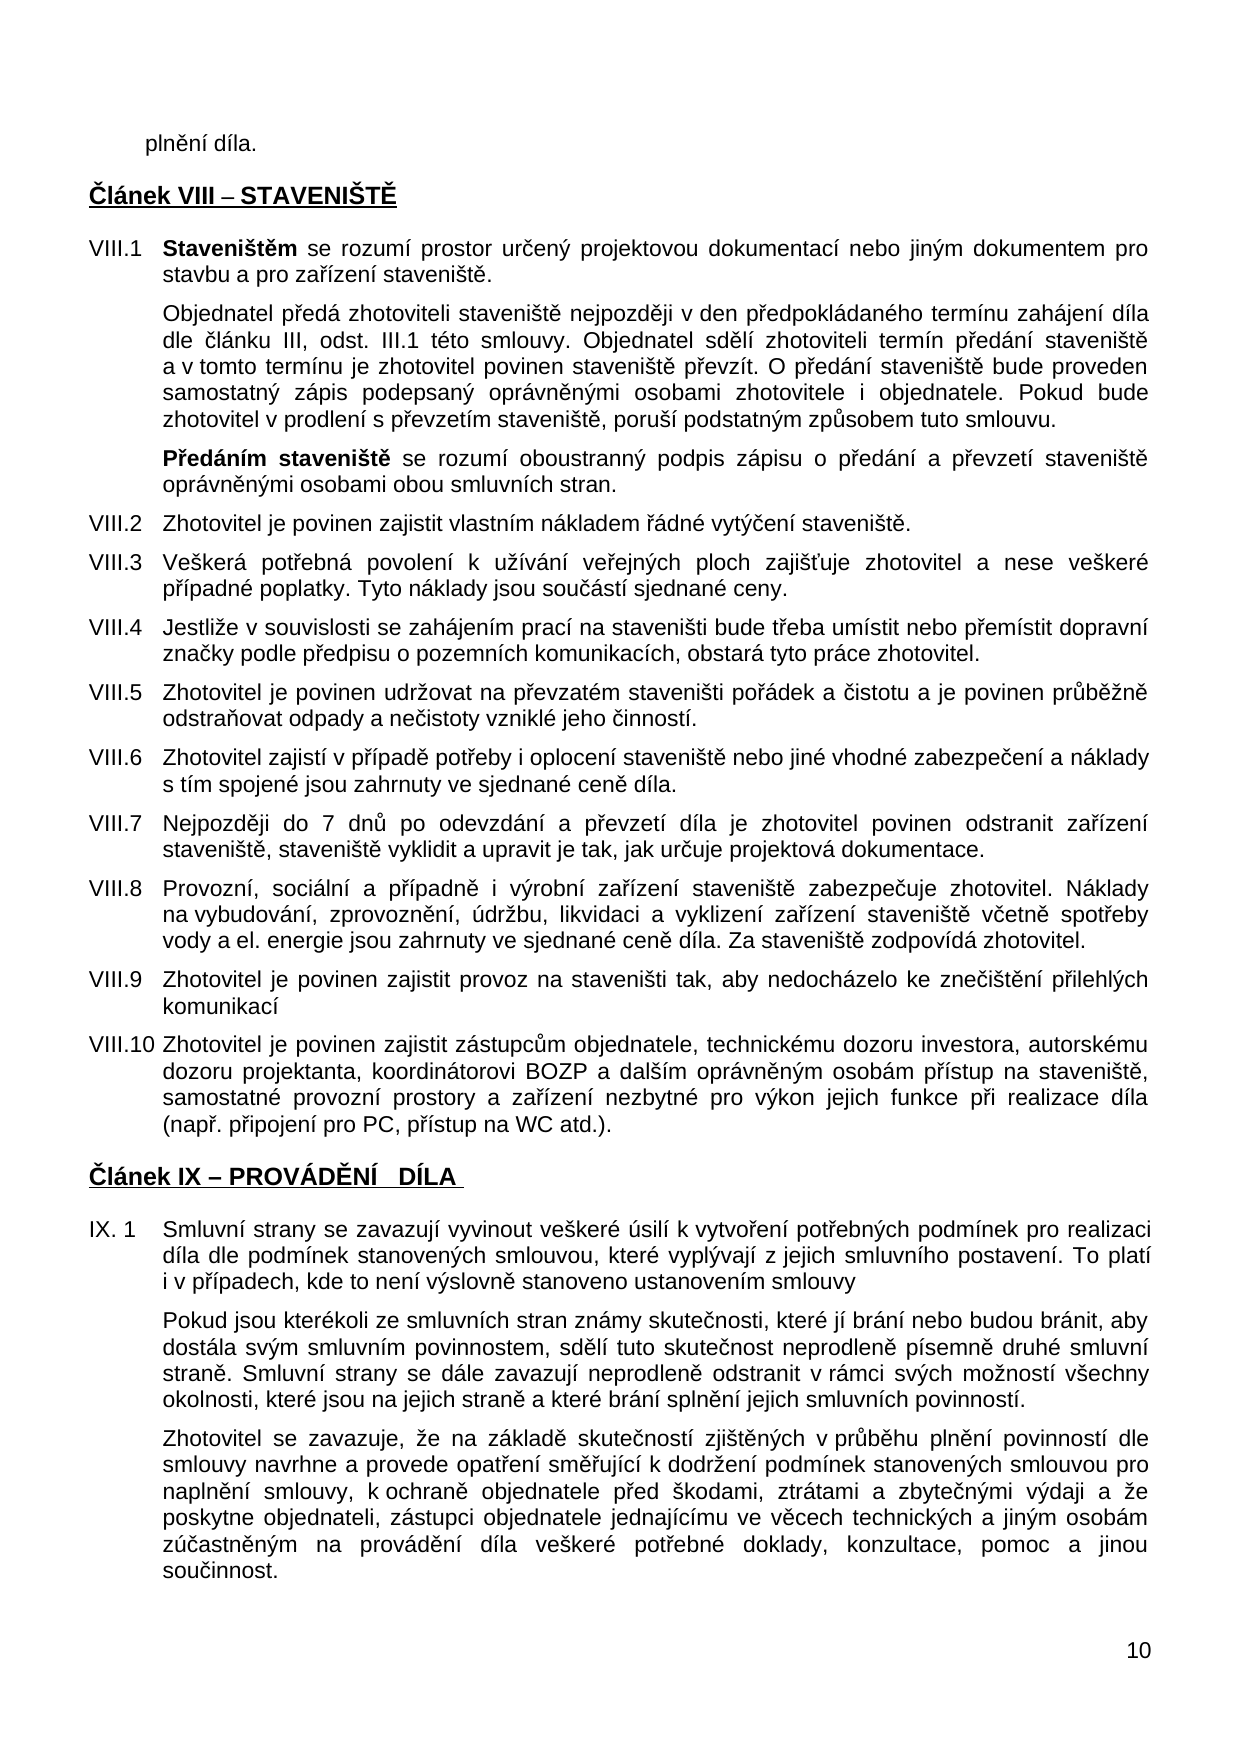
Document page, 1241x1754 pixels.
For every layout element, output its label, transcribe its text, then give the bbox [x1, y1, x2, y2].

text VIII.7 Nejpozději do 7 dnů po odevzdání a převzetí díla je zhotovitel povinen odstranit zařízení staveniště, staveniště vyklidit a upravit je tak, jak určuje projektová dokumentace. [89, 809, 1149, 862]
text Objednatel předá zhotoviteli staveniště nejpozději v den předpokládaného termínu zahájení díla dle článku III, odst. III.1 této smlouvy. Objednatel sdělí zhotoviteli termín předání staveniště a v tomto termínu je zhotovitel povinen staveniště převzít. O předání staveniště bude proveden samostatný zápis podepsaný oprávněnými osobami zhotovitele i objednatele. Pokud bude zhotovitel v prodlení s převzetím staveniště, poruší podstatným způsobem tuto smlouvu. [162, 300, 1149, 432]
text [89, 130, 1149, 156]
subtitle VIII.1 Staveništěm se rozumí prostor určený projektovou dokumentací nebo jiným dokumentem pro stavbu a pro zařízení staveniště. [89, 235, 1149, 288]
text VIII.2 Zhotovitel je povinen zajistit vlastním nákladem řádné vytýčení staveniště. [89, 510, 1149, 536]
text VIII.3 Veškerá potřebná povolení k užívání veřejných ploch zajišťuje zhotovitel a nese veškeré případné poplatky. Tyto náklady jsou součástí sjednané ceny. [89, 549, 1149, 601]
text Předáním staveniště se rozumí oboustranný podpis zápisu o předání a převzetí staveniště oprávněnými osobami obou smluvních stran. [162, 444, 1149, 497]
text Článek IX – PROVÁDĚNÍ DÍLA [89, 1162, 1149, 1191]
text VIII.8 Provozní, sociální a případně i výrobní zařízení staveniště zabezpečuje zhotovitel. Náklady na vybudování, zprovoznění, údržbu, likvidaci a vyklizení zařízení staveniště včetně spotřeby vody a el. energie jsou zahrnuty ve sjednané ceně díla. Za staveniště zodpovídá zhotovitel. [89, 875, 1149, 954]
text IX. 1 Smluvní strany se zavazují vyvinout veškeré úsilí k vytvoření potřebných podmínek pro realizaci díla dle podmínek stanovených smlouvou, které vyplývají z jejich smluvního postavení. To platí i v případech, kde to není výslovně stanoveno ustanovením smlouvy [89, 1216, 1152, 1295]
text VIII.5 Zhotovitel je povinen udržovat na převzatém staveništi pořádek a čistotu a je povinen průběžně odstraňovat odpady a nečistoty vzniklé jeho činností. [89, 679, 1149, 732]
text VIII.9 Zhotovitel je povinen zajistit provoz na staveništi tak, aby nedocházelo ke znečištění přilehlých komunikací [89, 966, 1149, 1019]
text VIII.4 Jestliže v souvislosti se zahájením prací na staveništi bude třeba umístit nebo přemístit dopravní značky podle předpisu o pozemních komunikacích, obstará tyto práce zhotovitel. [89, 614, 1149, 667]
text VIII.10 Zhotovitel je povinen zajistit zástupcům objednatele, technickému dozoru investora, autorskému dozoru projektanta, koordinátorovi BOZP a dalším oprávněným osobám přístup na staveniště, samostatné provozní prostory a zařízení nezbytné pro výkon jejich funkce při realizace díla (např. připojení pro PC, přístup na WC atd.). [89, 1031, 1149, 1137]
text VIII.6 Zhotovitel zajistí v případě potřeby i oplocení staveniště nebo jiné vhodné zabezpečení a náklady s tím spojené jsou zahrnuty ve sjednané ceně díla. [89, 744, 1149, 797]
text Pokud jsou kterékoli ze smluvních stran známy skutečnosti, které jí brání nebo budou bránit, aby dostála svým smluvním povinnostem, sdělí tuto skutečnost neprodleně písemně druhé smluvní straně. Smluvní strany se dále zavazují neprodleně odstranit v rámci svých možností všechny okolnosti, které jsou na jejich straně a které brání splnění jejich smluvních povinností. [162, 1307, 1149, 1413]
subtitle Článek VIII – STAVENIŠTĚ [89, 181, 1149, 210]
text Zhotovitel se zavazuje, že na základě skutečností zjištěných v průběhu plnění povinností dle smlouvy navrhne a provede opatření směřující k dodržení podmínek stanovených smlouvou pro naplnění smlouvy, k ochraně objednatele před škodami, ztrátami a zbytečnými výdaji a že poskytne objednateli, zástupci objednatele jednajícímu ve věcech technických a jiným osobám zúčastněným na provádění díla veškeré potřebné doklady, konzultace, pomoc a jinou součinnost. [162, 1425, 1149, 1583]
